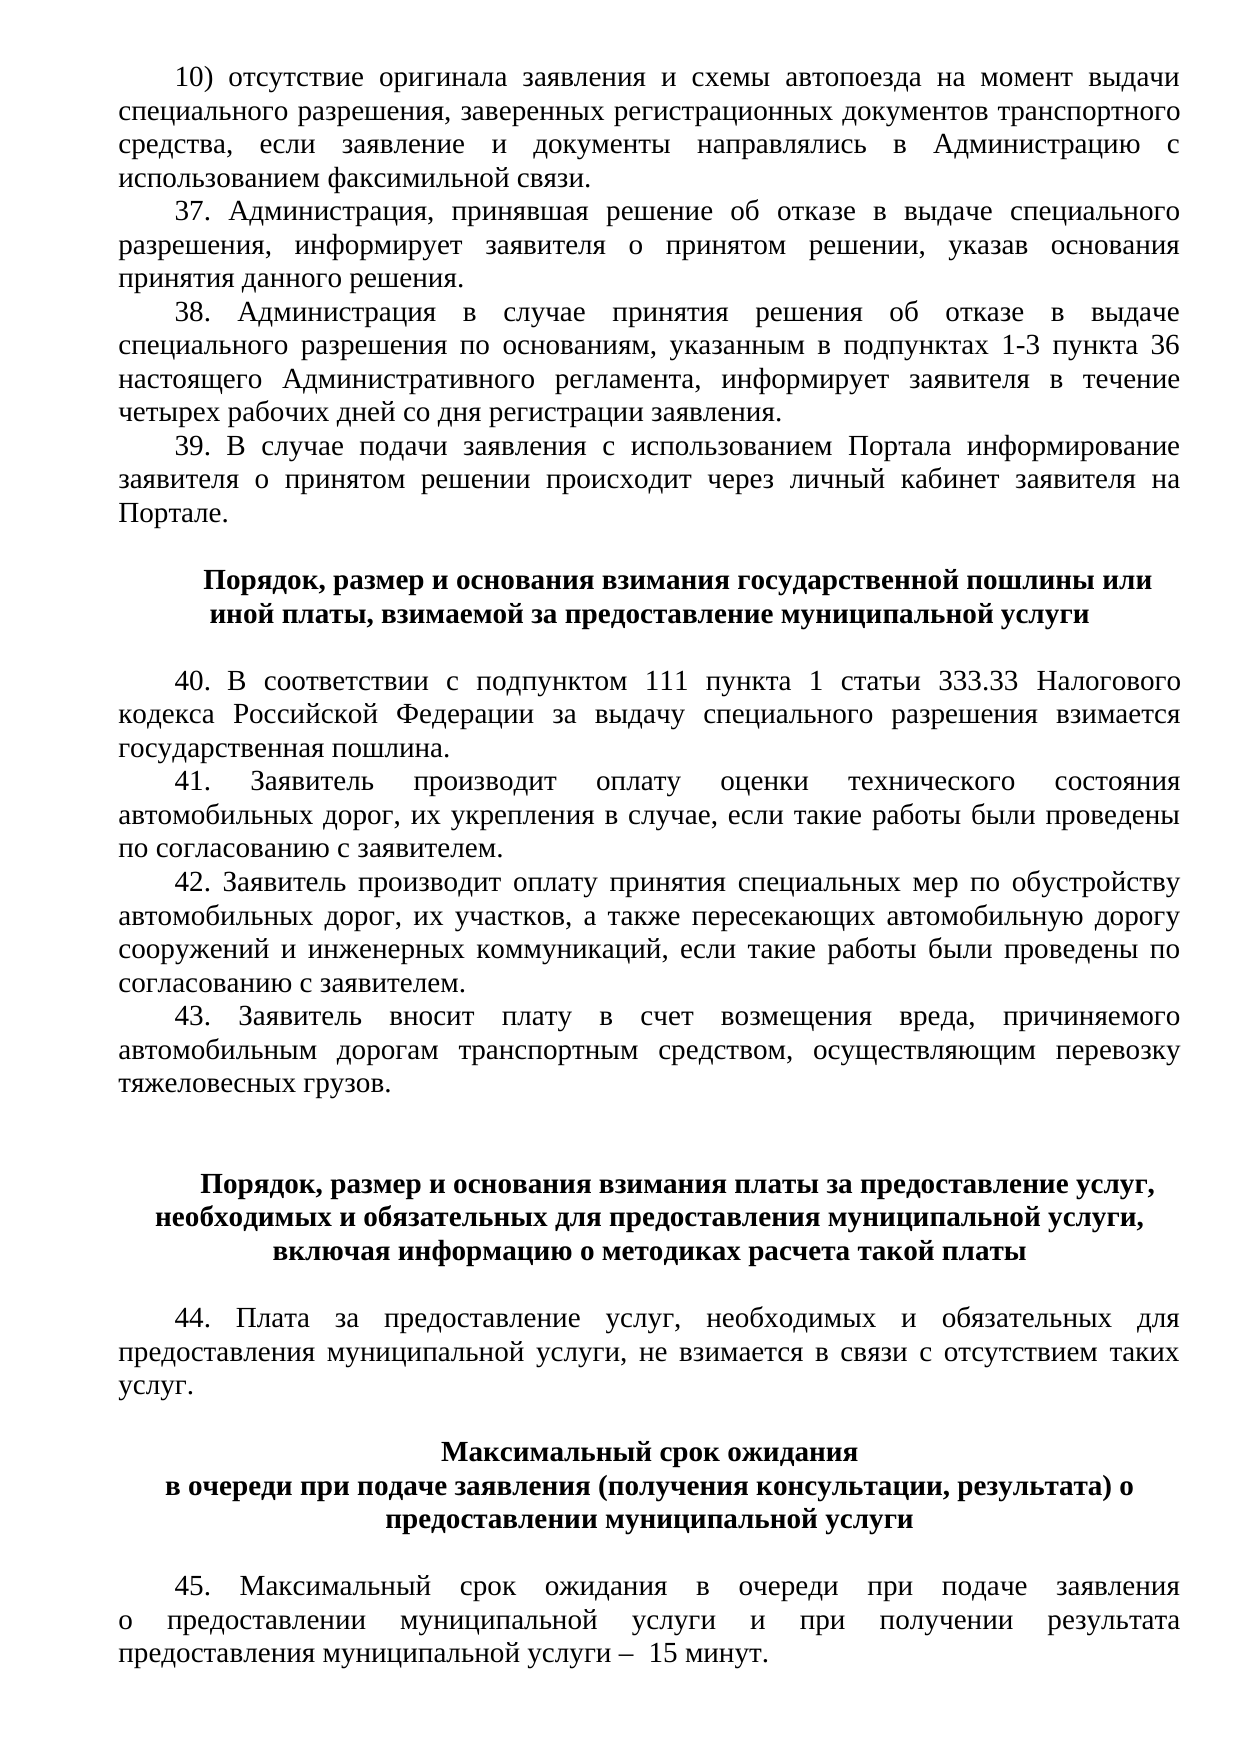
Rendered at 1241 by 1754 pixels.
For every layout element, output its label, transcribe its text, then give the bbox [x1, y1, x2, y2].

text 43. Заявитель вносит плату в счет возмещения вреда, причиняемого автомобильным дорогам транспортным средством, осуществляющим перевозку тяжеловесных грузов. [118, 998, 1181, 1099]
text 38. Администрация в случае принятия решения об отказе в выдаче специального разрешения по основаниям, указанным в подпунктах 1-3 пункта 36 настоящего Административного регламента, информирует заявителя в течение четырех рабочих дней со дня регистрации заявления. [118, 294, 1181, 428]
text 39. В случае подачи заявления с использованием Портала информирование заявителя о принятом решении происходит через личный кабинет заявителя на Портале. [118, 428, 1181, 529]
text 45. Максимальный срок ожидания в очереди при подаче заявления о предоставлении муниципальной услуги и при получении результата предоставления муниципальной услуги – 15 минут. [118, 1568, 1181, 1669]
text 44. Плата за предоставление услуг, необходимых и обязательных для предоставления муниципальной услуги, не взимается в связи с отсутствием таких услуг. [118, 1300, 1181, 1401]
text 41. Заявитель производит оплату оценки технического состояния автомобильных дорог, их укрепления в случае, если такие работы были проведены по согласованию с заявителем. [118, 763, 1181, 864]
text Порядок, размер и основания взимания платы за предоставление услуг, необходимых и обязательных для предоставления муниципальной услуги, включая информацию о методиках расчета такой платы [118, 1166, 1181, 1267]
text в очереди при подаче заявления (получения консультации, результата) о предоставлении муниципальной услуги [118, 1468, 1181, 1535]
text 42. Заявитель производит оплату принятия специальных мер по обустройству автомобильных дорог, их участков, а также пересекающих автомобильную дорогу сооружений и инженерных коммуникаций, если такие работы были проведены по согласованию с заявителем. [118, 864, 1181, 998]
text 10) отсутствие оригинала заявления и схемы автопоезда на момент выдачи специального разрешения, заверенных регистрационных документов транспортного средства, если заявление и документы направлялись в Администрацию с использованием факсимильной связи. [118, 59, 1181, 193]
text 37. Администрация, принявшая решение об отказе в выдаче специального разрешения, информирует заявителя о принятом решении, указав основания принятия данного решения. [118, 193, 1181, 294]
text Максимальный срок ожидания [118, 1434, 1181, 1468]
text 40. В соответствии с подпунктом 111 пункта 1 статьи 333.33 Налогового кодекса Российской Федерации за выдачу специального разрешения взимается государственная пошлина. [118, 663, 1181, 763]
text Порядок, размер и основания взимания государственной пошлины или иной платы, взимаемой за предоставление муниципальной услуги [118, 562, 1181, 629]
